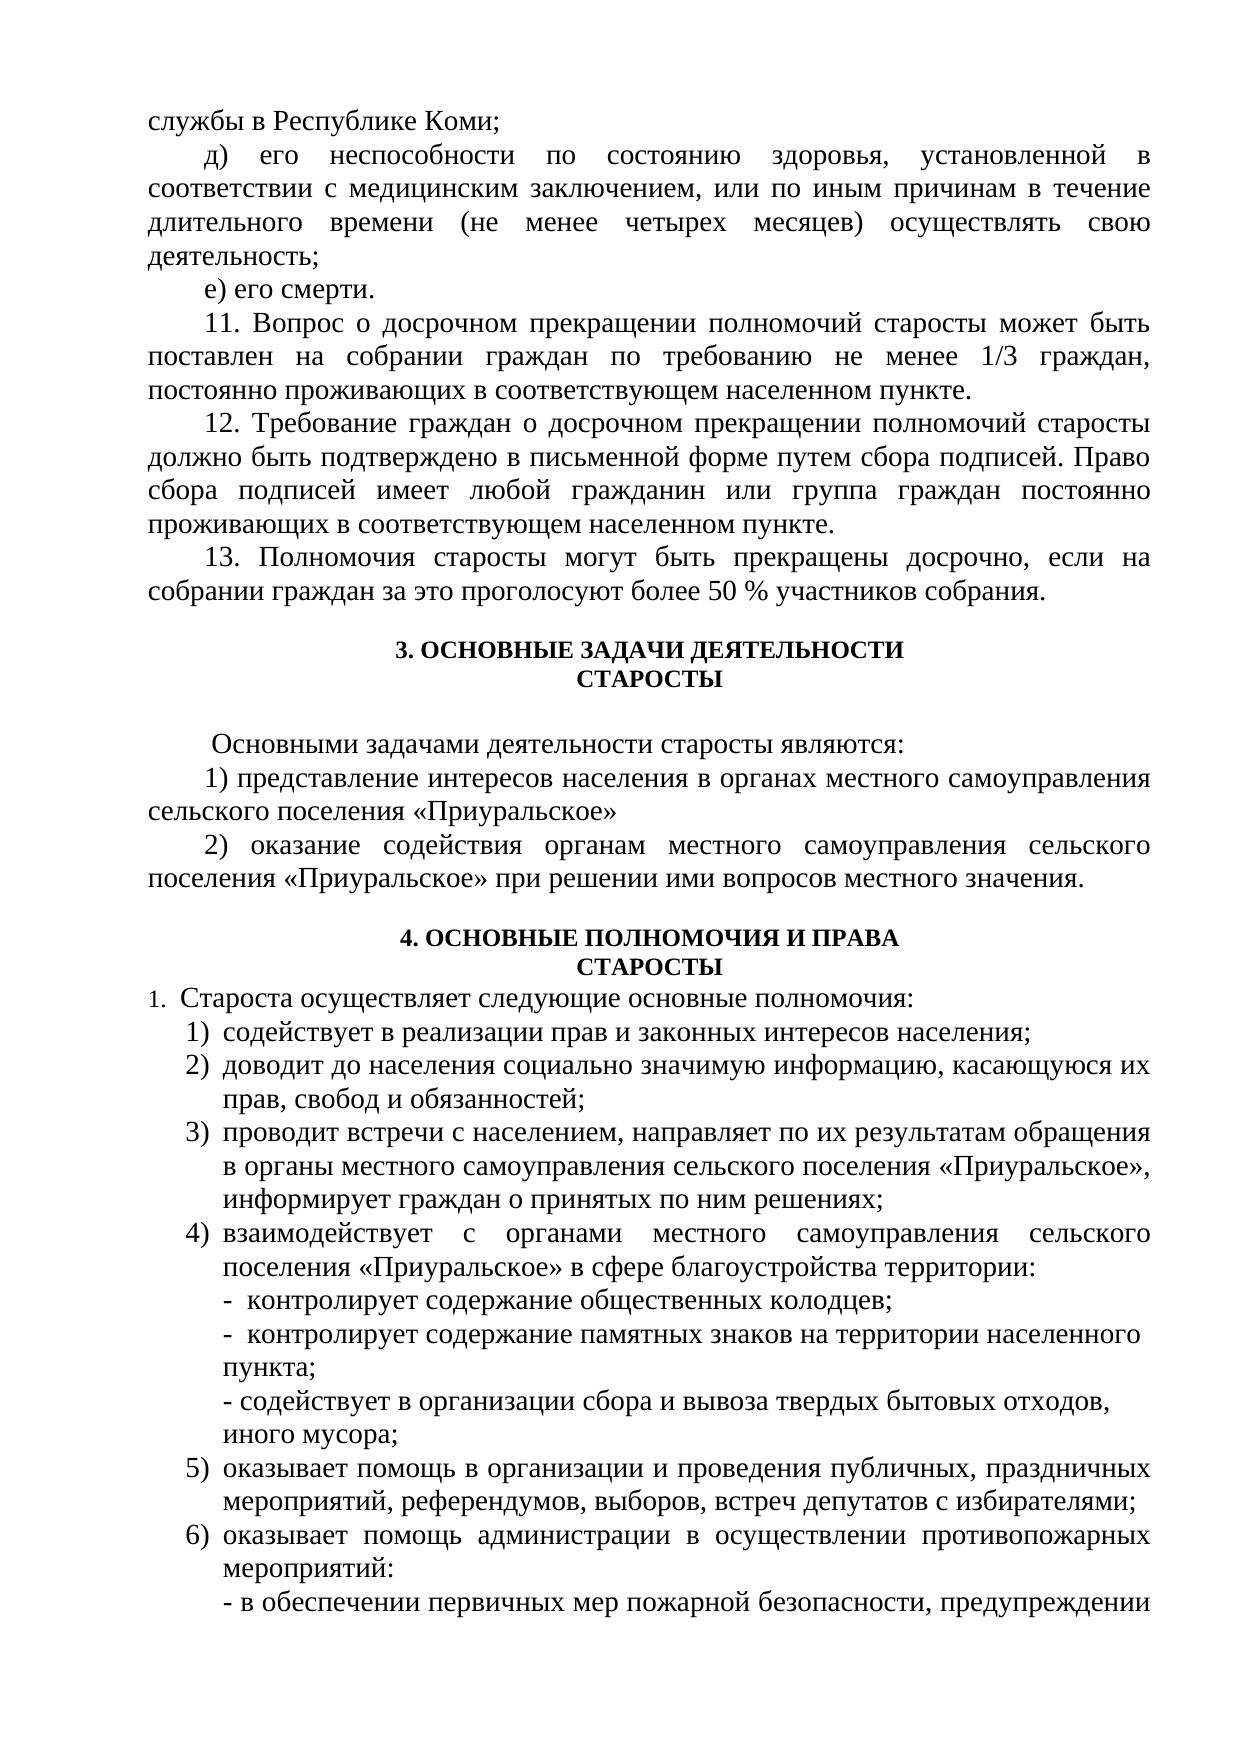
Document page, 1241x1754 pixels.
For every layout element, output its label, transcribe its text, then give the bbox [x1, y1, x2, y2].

text 3. ОСНОВНЫЕ ЗАДАЧИ ДЕЯТЕЛЬНОСТИ [148, 635, 1152, 664]
text - содействует в организации сбора и вывоза твердых бытовых отходов, иного мусора; [223, 1383, 1152, 1450]
text 12. Требование граждан о досрочном прекращении полномочий старосты должно быть подтверждено в письменной форме путем сбора подписей. Право сбора подписей имеет любой гражданин или группа граждан постоянно проживающих в соответствующем населенном пункте. [148, 405, 1152, 539]
list доводит до населения социально значимую информацию, касающуюся их прав, свобод и обязанностей; [185, 1047, 1152, 1114]
text 13. Полномочия старосты могут быть прекращены досрочно, если на собрании граждан за это проголосуют более 50 % участников собрания. [148, 539, 1152, 607]
list взаимодействует с органами местного самоуправления сельского поселения «Приуральское» в сфере благоустройства территории: [185, 1215, 1152, 1282]
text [148, 103, 1152, 137]
text 11. Вопрос о досрочном прекращении полномочий старосты может быть поставлен на собрании граждан по требованию не менее 1/3 граждан, постоянно проживающих в соответствующем населенном пункте. [148, 305, 1152, 405]
text 4. ОСНОВНЫЕ ПОЛНОМОЧИЯ И ПРАВА [148, 923, 1152, 952]
list оказывает помощь в организации и проведения публичных, праздничных мероприятий, референдумов, выборов, встреч депутатов с избирателями; [185, 1450, 1152, 1517]
text д) его неспособности по состоянию здоровья, установленной в соответствии с медицинским заключением, или по иным причинам в течение длительного времени (не менее четырех месяцев) осуществлять свою деятельность; [148, 137, 1152, 271]
list проводит встречи с населением, направляет по их результатам обращения в органы местного самоуправления сельского поселения «Приуральское», информирует граждан о принятых по ним решениях; [185, 1114, 1152, 1215]
text - контролирует содержание памятных знаков на территории населенного пункта; [223, 1316, 1152, 1383]
list оказывает помощь администрации в осуществлении противопожарных мероприятий: [185, 1517, 1152, 1584]
text Основными задачами деятельности старосты являются: [148, 726, 1152, 760]
text 2) оказание содействия органам местного самоуправления сельского поселения «Приуральское» при решении ими вопросов местного значения. [148, 827, 1152, 894]
text СТАРОСТЫ [148, 952, 1152, 980]
list содействует в реализации прав и законных интересов населения; [185, 1014, 1152, 1047]
text 1. Староста осуществляет следующие основные полномочия: [148, 980, 1152, 1014]
text 1) представление интересов населения в органах местного самоуправления сельского поселения «Приуральское» [148, 760, 1152, 827]
text - контролирует содержание общественных колодцев; [223, 1282, 1152, 1316]
text СТАРОСТЫ [148, 664, 1152, 693]
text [223, 1584, 1152, 1618]
text е) его смерти. [148, 271, 1152, 305]
